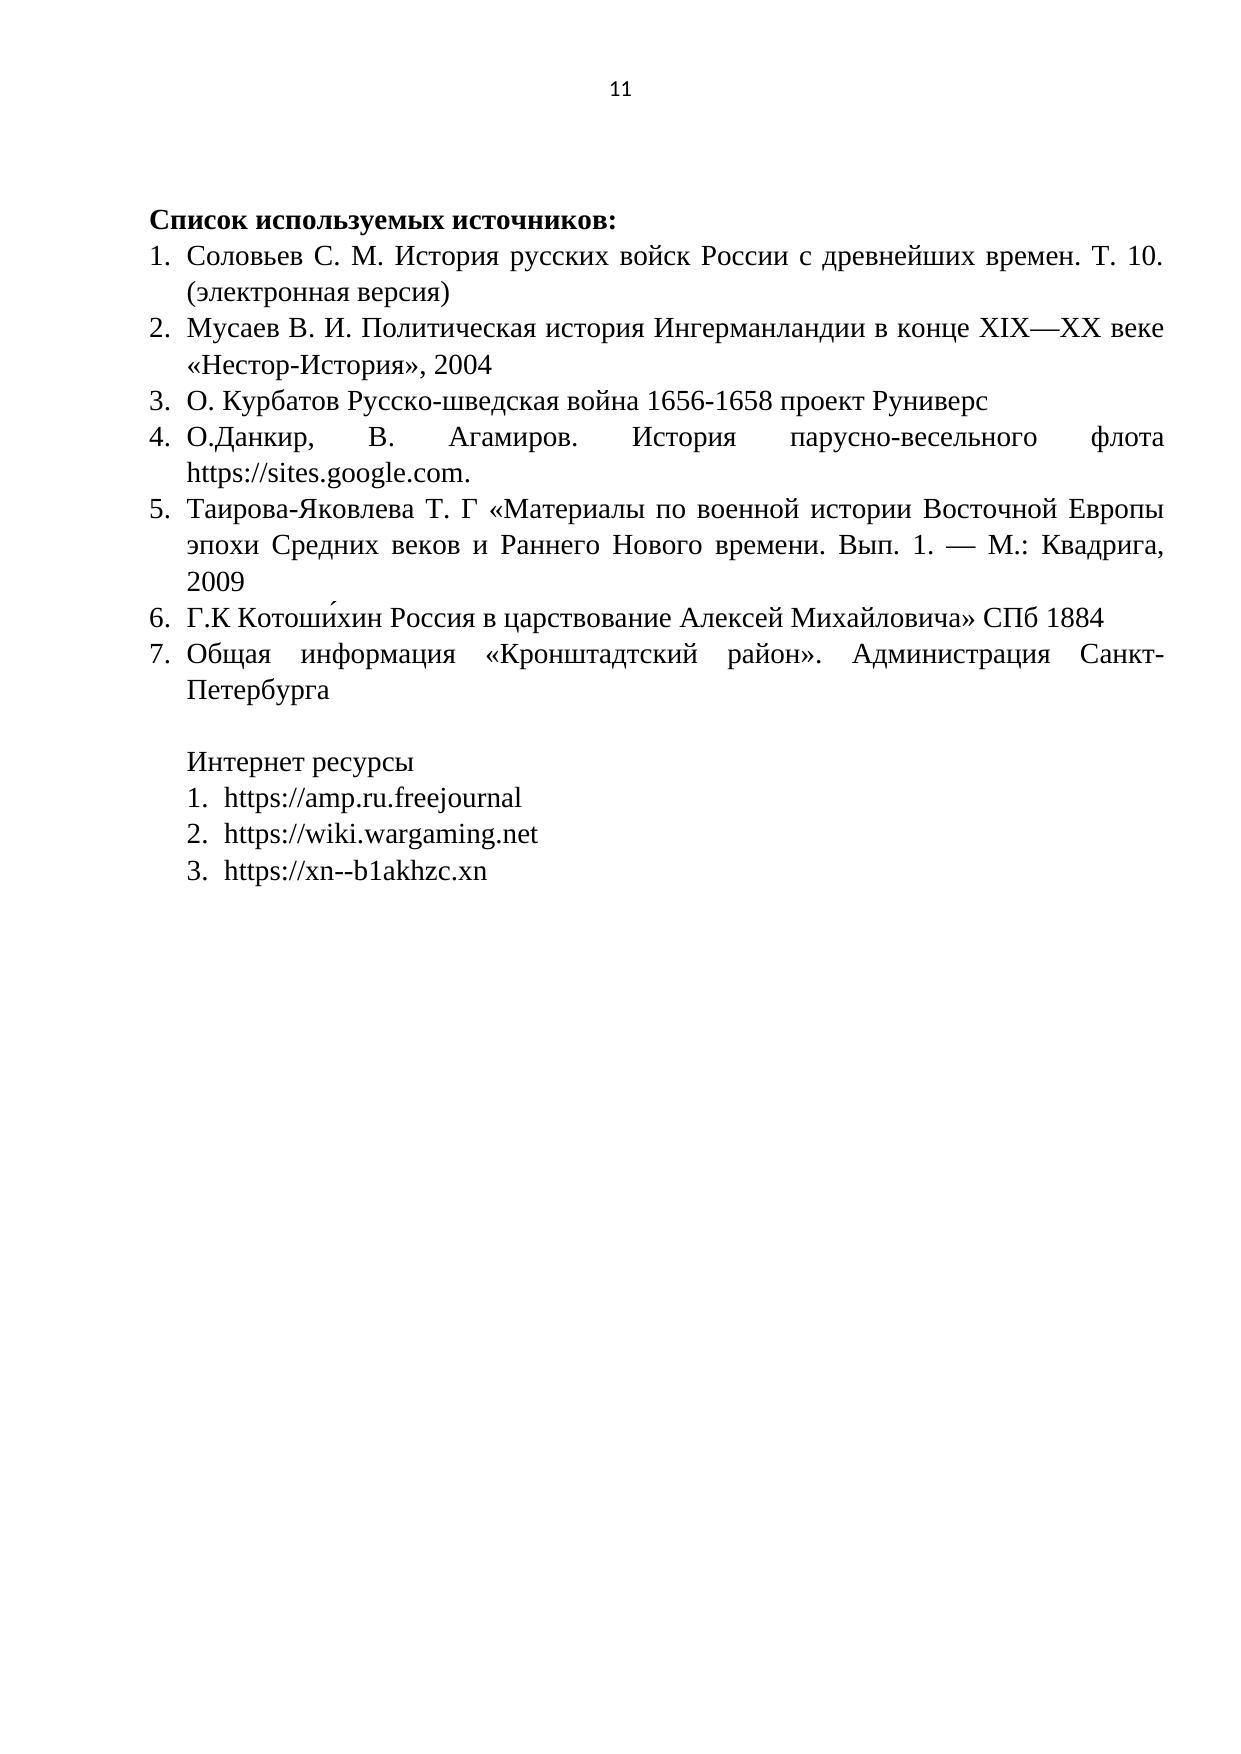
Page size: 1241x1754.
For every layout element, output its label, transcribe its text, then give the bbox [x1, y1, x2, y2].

list О. Курбатов Русско-шведская война 1656-1658 проект Руниверс [149, 383, 1165, 416]
list https://amp.ru.freejournal [186, 781, 1165, 814]
list Соловьев С. М. История русских войск России с древнейших времен. Т. 10. (электронная версия) [149, 238, 1165, 308]
list Г.К Котоши́хин Россия в царствование Алексей Михайловича» СПб 1884 [149, 600, 1165, 633]
list О.Данкир, В. Агамиров. История парусно-весельного флота https://sites.google.com. [149, 419, 1165, 489]
text Список используемых источников: [75, 202, 1165, 236]
list Общая информация «Кронштадтский район». Администрация Санкт-Петербурга [149, 636, 1165, 706]
list Таирова-Яковлева Т. Г «Материалы по военной истории Восточной Европы эпохи Средних веков и Раннего Нового времени. Вып. 1. — М.: Квадрига, 2009 [149, 491, 1165, 597]
list https://xn--b1akhzc.xn [186, 853, 1165, 886]
list https://wiki.wargaming.net [186, 817, 1165, 850]
list Интернет ресурсы [186, 744, 1165, 778]
list Мусаев В. И. Политическая история Ингерманландии в конце XIX—XX веке «Нестор-История», 2004 [149, 311, 1165, 380]
